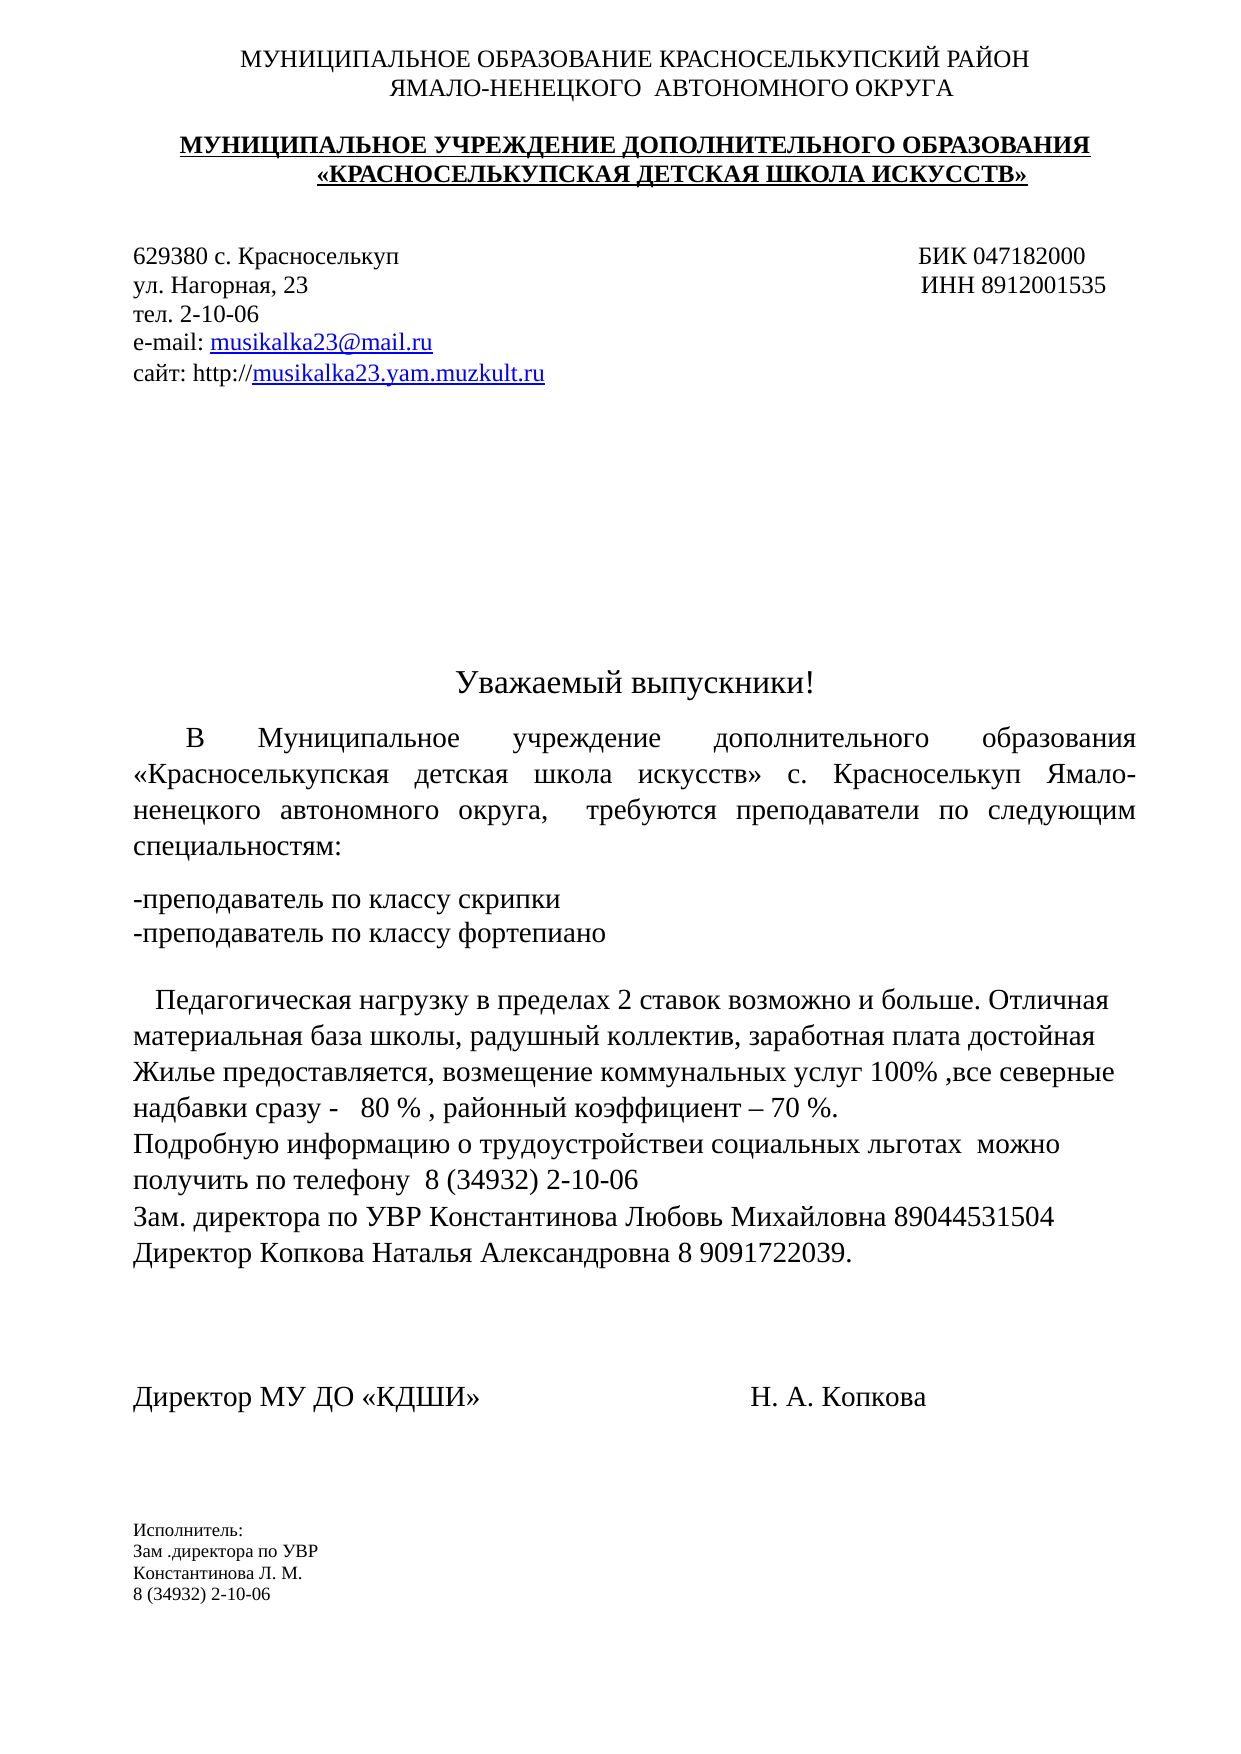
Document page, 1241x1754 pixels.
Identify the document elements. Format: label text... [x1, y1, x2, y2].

text Константинова Л. М. [133, 1562, 1137, 1583]
text «КРАСНОСЕЛЬКУПСКАЯ ДЕТСКАЯ ШКОЛА ИСКУССТВ» [207, 159, 1137, 188]
text Исполнитель: [133, 1518, 1137, 1540]
text -преподаватель по классу скрипки [133, 881, 1137, 915]
text 629380 с. Красноселькуп БИК 047182000 [133, 241, 1137, 270]
text МУНИЦИПАЛЬНОЕ УЧРЕЖДЕНИЕ ДОПОЛНИТЕЛЬНОГО ОБРАЗОВАНИЯ [133, 131, 1137, 159]
text В Муниципальное учреждение дополнительного образования «Красноселькупская детская школа искусств» с. Красноселькуп Ямало-ненецкого автономного округа, требуются преподаватели по следующим специальностям: [133, 720, 1137, 862]
text ул. Нагорная, 23 ИНН 8912001535 [133, 270, 1137, 299]
text ЯМАЛО-НЕНЕЦКОГО АВТОНОМНОГО ОКРУГА [207, 73, 1137, 102]
text Директор МУ ДО «КДШИ» Н. А. Копкова [133, 1379, 1137, 1413]
text МУНИЦИПАЛЬНОЕ ОБРАЗОВАНИЕ КРАСНОСЕЛЬКУПСКИЙ РАЙОН [133, 44, 1137, 73]
text Зам .директора по УВР [133, 1540, 1137, 1562]
text 8 (34932) 2-10-06 [133, 1583, 1137, 1605]
text Уважаемый выпускники! [133, 662, 1137, 700]
text -преподаватель по классу фортепиано [133, 915, 1137, 948]
text Подробную информацию о трудоустройствеи социальных льготах можно получить по телефону 8 (34932) 2-10-06 Зам. директора по УВР Константинова Любовь Михайловна 89044531504 Директор Копкова Наталья Александровна 8 9091722039. [133, 1126, 1137, 1268]
text e-mail: musikalka23@mail.ru [133, 327, 1137, 356]
text сайт: http://musikalka23.yam.muzkult.ru [133, 358, 1137, 387]
text Педагогическая нагрузку в пределах 2 ставок возможно и больше. Отличная материальная база школы, радушный коллектив, заработная плата достойная Жилье предоставляется, возмещение коммунальных услуг 100% ,все северные надбавки сразу - 80 % , районный коэффициент – 70 %. [133, 982, 1137, 1124]
text тел. 2-10-06 [133, 299, 1137, 327]
